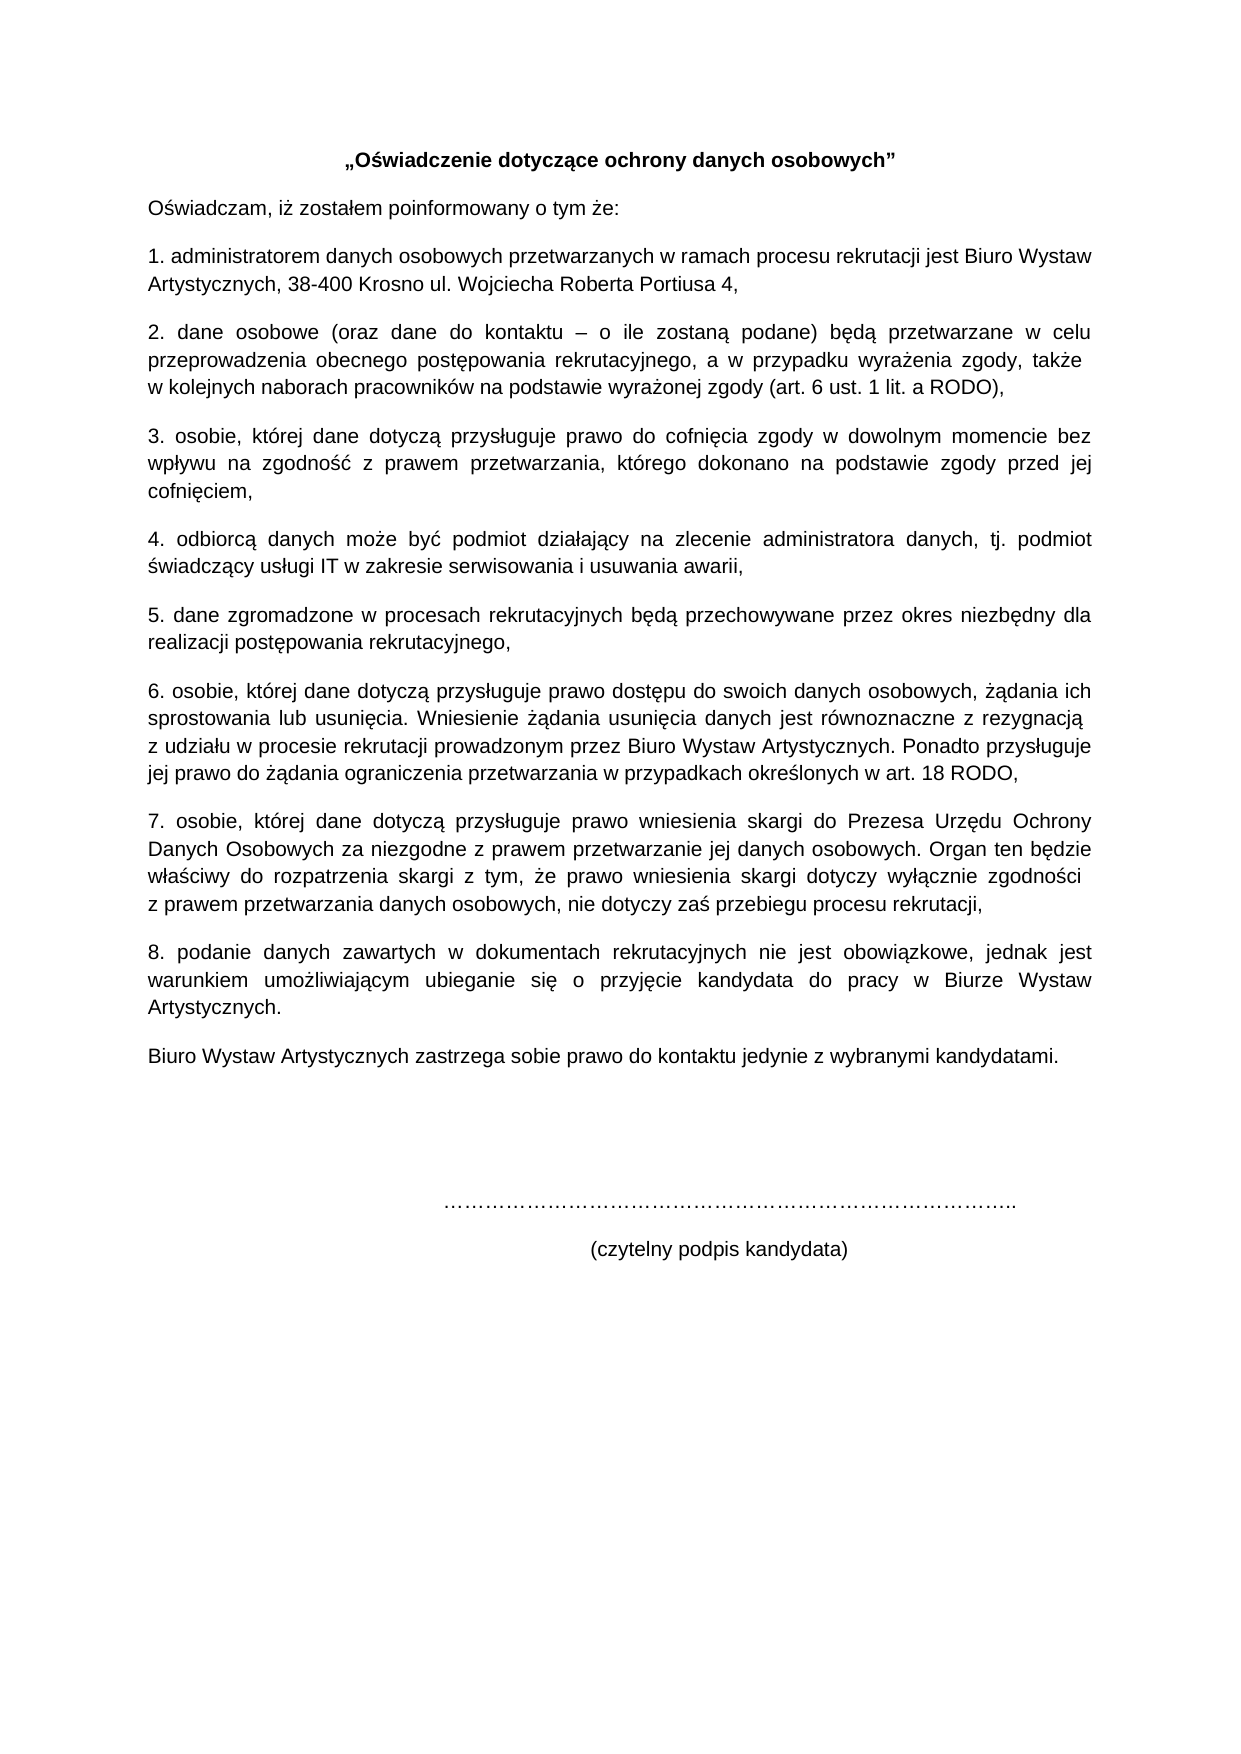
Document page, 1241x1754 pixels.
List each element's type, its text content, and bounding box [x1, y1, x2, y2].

text 4. odbiorcą danych może być podmiot działający na zlecenie administratora danych, tj. podmiot świadczący usługi IT w zakresie serwisowania i usuwania awarii, [148, 527, 1093, 578]
text 6. osobie, której dane dotyczą przysługuje prawo dostępu do swoich danych osobowych, żądania ich sprostowania lub usunięcia. Wniesienie żądania usunięcia danych jest równoznaczne z rezygnacją z udziału w procesie rekrutacji prowadzonym przez Biuro Wystaw Artystycznych. Ponadto przysługuje jej prawo do żądania ograniczenia przetwarzania w przypadkach określonych w art. 18 RODO, [148, 678, 1093, 785]
text ……………………………………………………………………….. [443, 1188, 1093, 1212]
text 2. dane osobowe (oraz dane do kontaktu – o ile zostaną podane) będą przetwarzane w celu przeprowadzenia obecnego postępowania rekrutacyjnego, a w przypadku wyrażenia zgody, także w kolejnych naborach pracowników na podstawie wyrażonej zgody (art. 6 ust. 1 lit. a RODO), [148, 320, 1093, 399]
text 5. dane zgromadzone w procesach rekrutacyjnych będą przechowywane przez okres niezbędny dla realizacji postępowania rekrutacyjnego, [148, 603, 1093, 654]
text (czytelny podpis kandydata) [516, 1237, 1093, 1261]
text 3. osobie, której dane dotyczą przysługuje prawo do cofnięcia zgody w dowolnym momencie bez wpływu na zgodność z prawem przetwarzania, którego dokonano na podstawie zgody przed jej cofnięciem, [148, 423, 1093, 502]
text 8. podanie danych zawartych w dokumentach rekrutacyjnych nie jest obowiązkowe, jednak jest warunkiem umożliwiającym ubieganie się o przyjęcie kandydata do pracy w Biurze Wystaw Artystycznych. [148, 940, 1093, 1019]
text „Oświadczenie dotyczące ochrony danych osobowych” [148, 148, 1093, 172]
text Oświadczam, iż zostałem poinformowany o tym że: [148, 196, 1093, 220]
text Biuro Wystaw Artystycznych zastrzega sobie prawo do kontaktu jedynie z wybranymi kandydatami. [148, 1043, 1093, 1067]
text 1. administratorem danych osobowych przetwarzanych w ramach procesu rekrutacji jest Biuro Wystaw Artystycznych, 38-400 Krosno ul. Wojciecha Roberta Portiusa 4, [148, 244, 1093, 296]
text 7. osobie, której dane dotyczą przysługuje prawo wniesienia skargi do Prezesa Urzędu Ochrony Danych Osobowych za niezgodne z prawem przetwarzanie jej danych osobowych. Organ ten będzie właściwy do rozpatrzenia skargi z tym, że prawo wniesienia skargi dotyczy wyłącznie zgodności z prawem przetwarzania danych osobowych, nie dotyczy zaś przebiegu procesu rekrutacji, [148, 809, 1093, 916]
